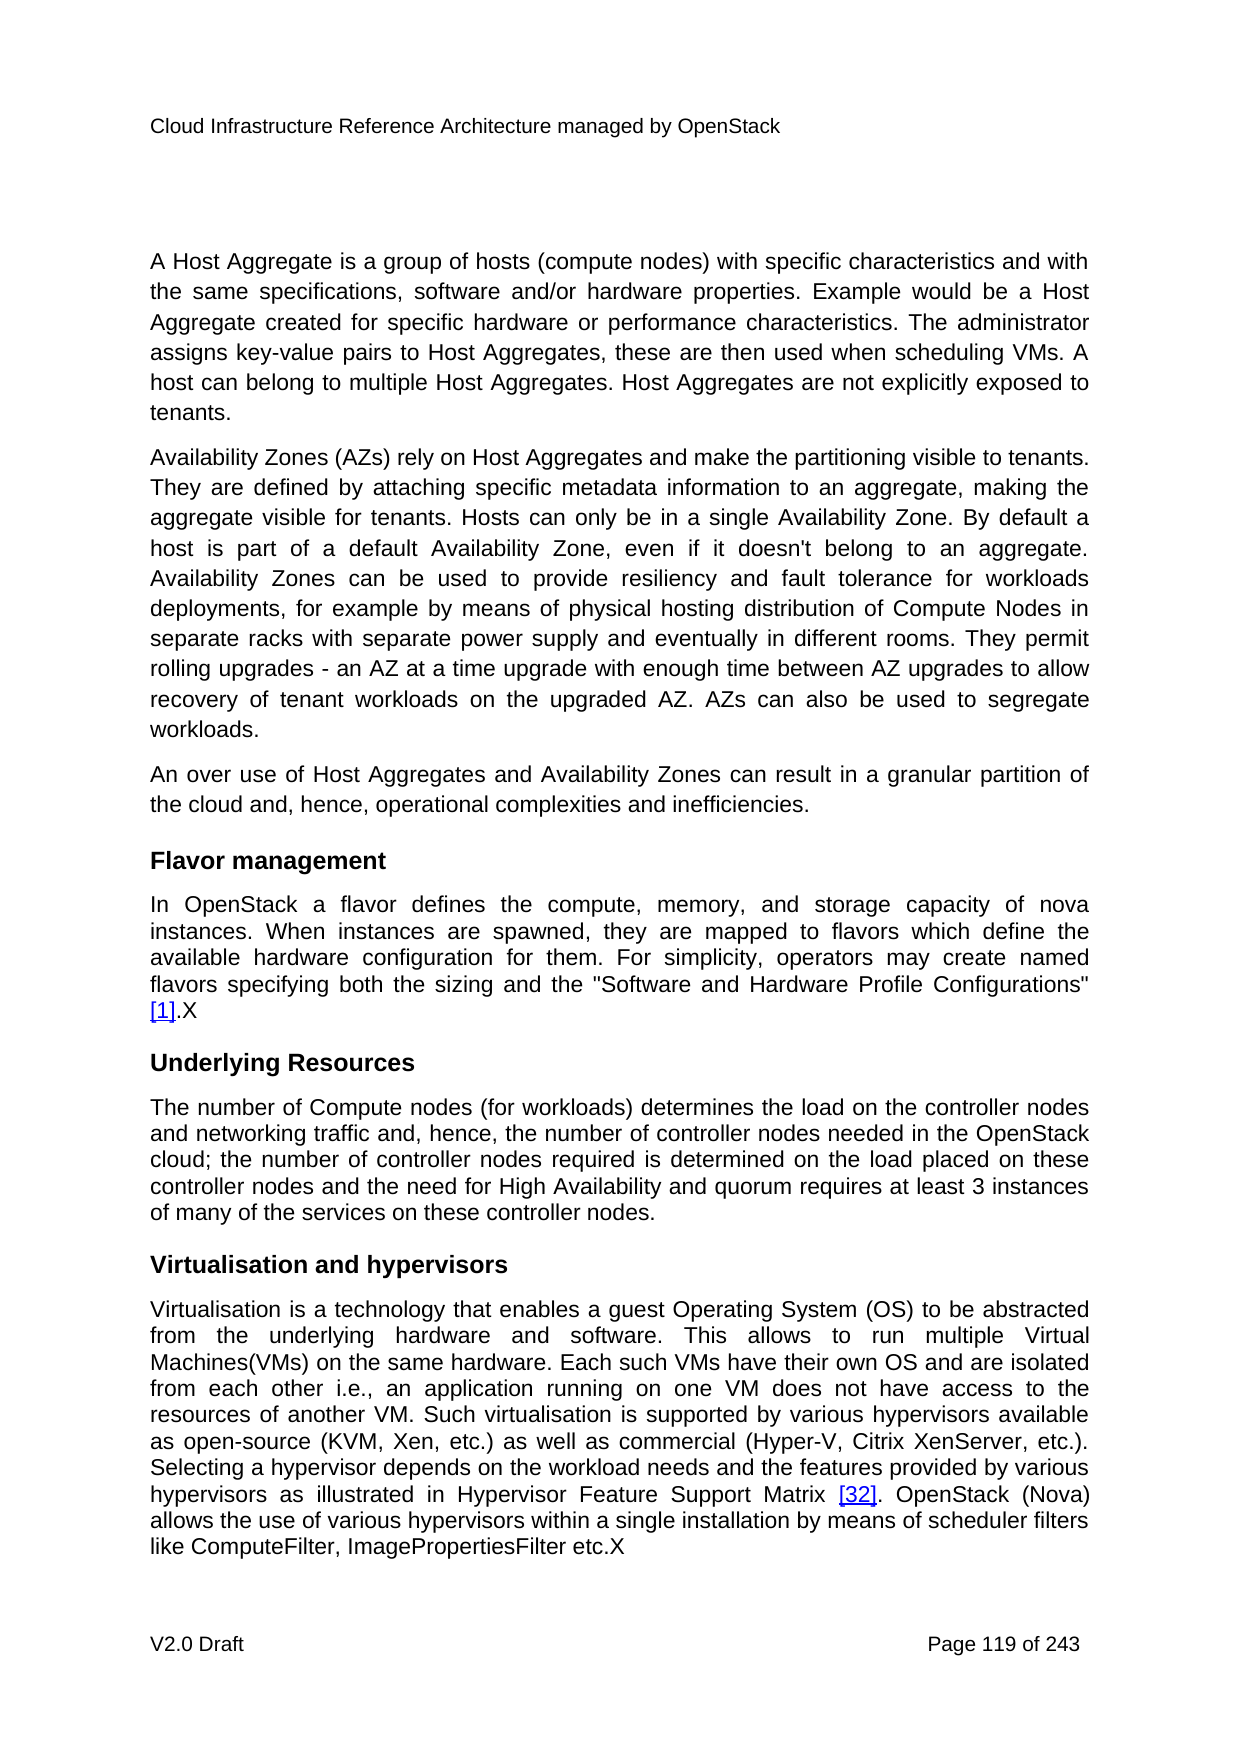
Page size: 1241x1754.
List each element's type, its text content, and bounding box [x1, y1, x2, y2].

text Availability Zones (AZs) rely on Host Aggregates and make the partitioning visible to tenants. They are defined by attaching specific metadata information to an aggregate, making the aggregate visible for tenants. Hosts can only be in a single Availability Zone. By default a host is part of a default Availability Zone, even if it doesn't belong to an aggregate. Availability Zones can be used to provide resiliency and fault tolerance for workloads deployments, for example by means of physical hosting distribution of Compute Nodes in separate racks with separate power supply and eventually in different rooms. They permit rolling upgrades - an AZ at a time upgrade with enough time between AZ upgrades to allow recovery of tenant workloads on the upgraded AZ. AZs can also be used to segregate workloads. [150, 444, 1090, 742]
subtitle Underlying Resources [150, 1048, 1090, 1077]
text A Host Aggregate is a group of hosts (compute nodes) with specific characteristics and with the same specifications, software and/or hardware properties. Example would be a Host Aggregate created for specific hardware or performance characteristics. The administrator assigns key-value pairs to Host Aggregates, these are then used when scheduling VMs. A host can belong to multiple Host Aggregates. Host Aggregates are not explicitly exposed to tenants. [150, 248, 1090, 425]
subtitle Virtualisation and hypervisors [150, 1251, 1090, 1279]
subtitle Flavor management [150, 846, 1090, 875]
text An over use of Host Aggregates and Availability Zones can result in a granular partition of the cloud and, hence, operational complexities and inefficiencies. [150, 761, 1090, 817]
